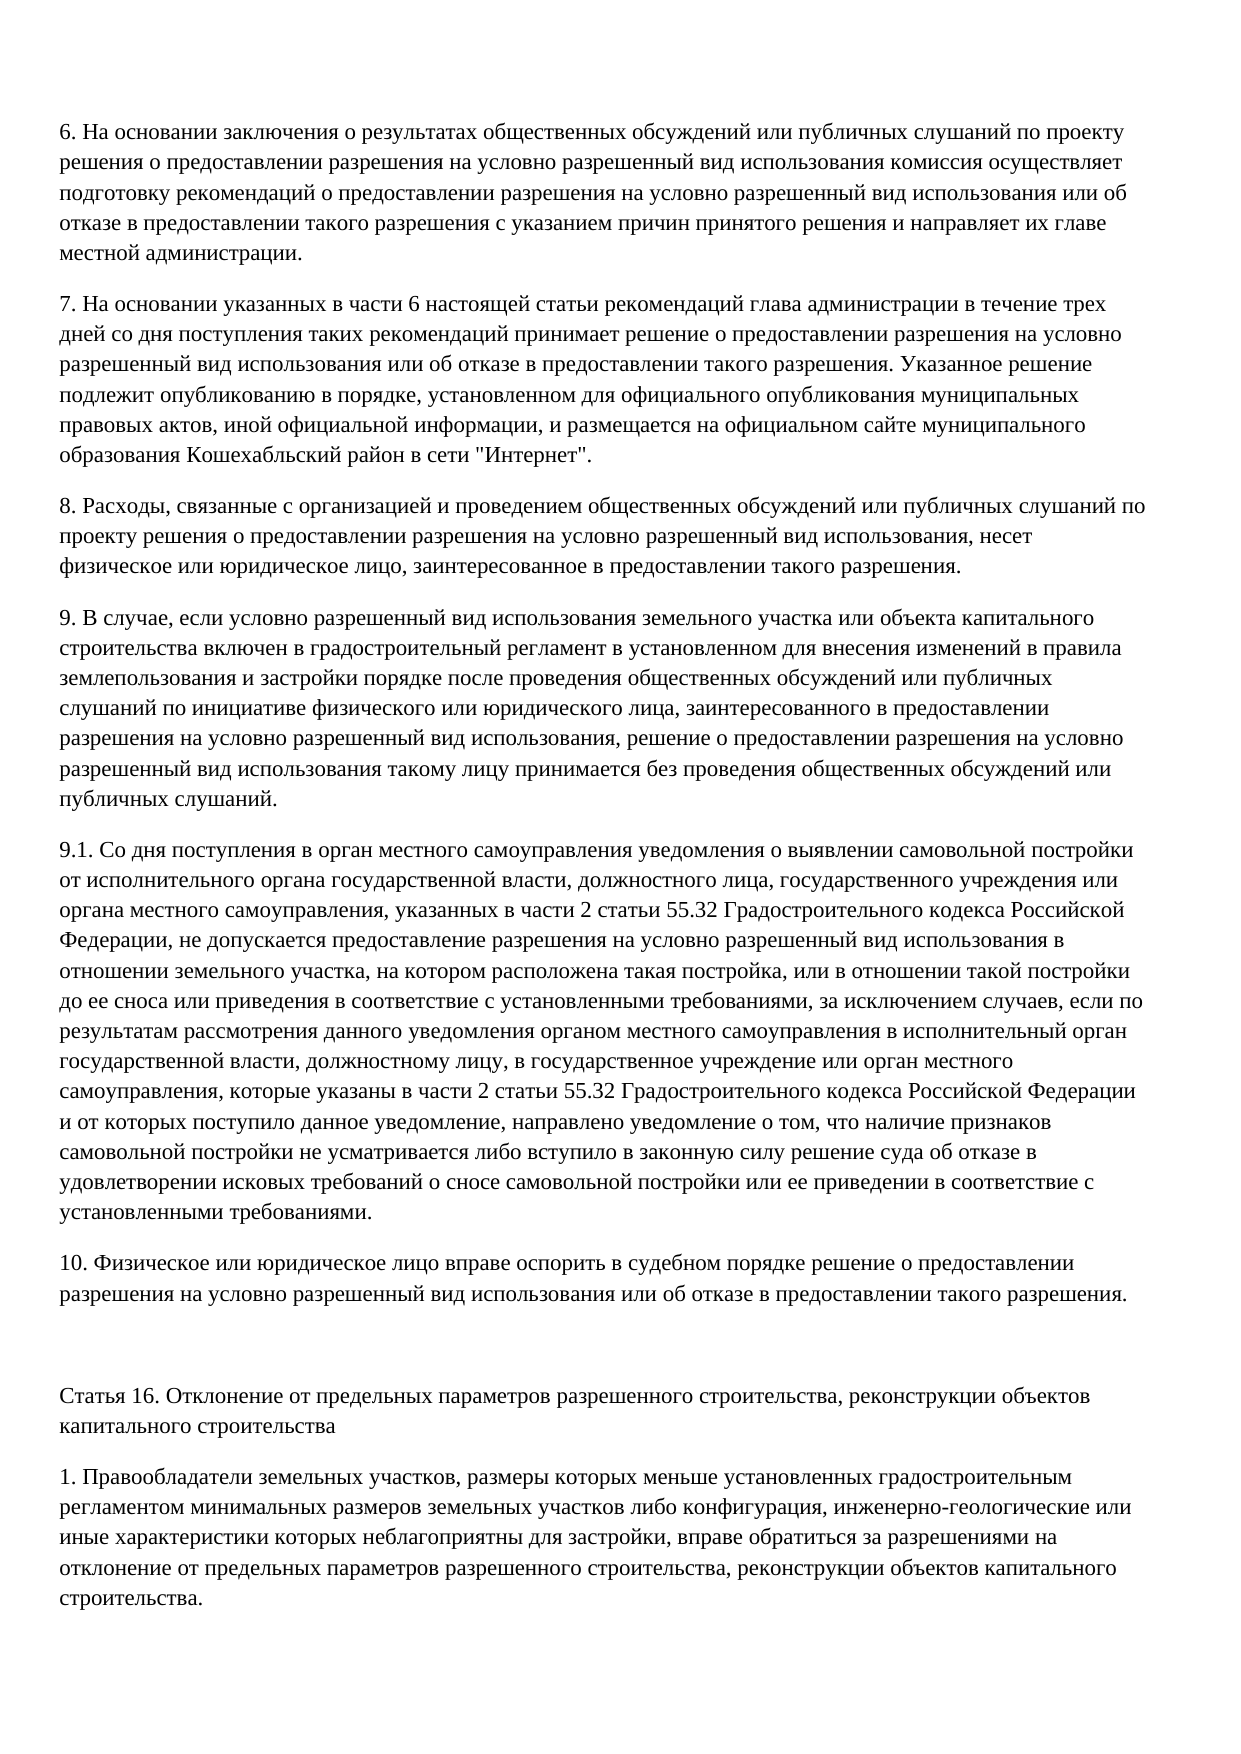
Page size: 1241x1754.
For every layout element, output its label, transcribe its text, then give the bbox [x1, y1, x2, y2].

text Статья 16. Отклонение от предельных параметров разрешенного строительства, реконструкции объектов капитального строительства [59, 1382, 1152, 1438]
text 9.1. Со дня поступления в орган местного самоуправления уведомления о выявлении самовольной постройки от исполнительного органа государственной власти, должностного лица, государственного учреждения или органа местного самоуправления, указанных в части 2 статьи 55.32 Градостроительного кодекса Российской Федерации, не допускается предоставление разрешения на условно разрешенный вид использования в отношении земельного участка, на котором расположена такая постройка, или в отношении такой постройки до ее сноса или приведения в соответствие с установленными требованиями, за исключением случаев, если по результатам рассмотрения данного уведомления органом местного самоуправления в исполнительный орган государственной власти, должностному лицу, в государственное учреждение или орган местного самоуправления, которые указаны в части 2 статьи 55.32 Градостроительного кодекса Российской Федерации и от которых поступило данное уведомление, направлено уведомление о том, что наличие признаков самовольной постройки не усматривается либо вступило в законную силу решение суда об отказе в удовлетворении исковых требований о сносе самовольной постройки или ее приведении в соответствие с установленными требованиями. [59, 836, 1152, 1225]
text 7. На основании указанных в части 6 настоящей статьи рекомендаций глава администрации в течение трех дней со дня поступления таких рекомендаций принимает решение о предоставлении разрешения на условно разрешенный вид использования или об отказе в предоставлении такого разрешения. Указанное решение подлежит опубликованию в порядке, установленном для официального опубликования муниципальных правовых актов, иной официальной информации, и размещается на официальном сайте муниципального образования Кошехабльский район в сети "Интернет". [59, 290, 1152, 467]
text 8. Расходы, связанные с организацией и проведением общественных обсуждений или публичных слушаний по проекту решения о предоставлении разрешения на условно разрешенный вид использования, несет физическое или юридическое лицо, заинтересованное в предоставлении такого разрешения. [59, 492, 1152, 579]
text 1. Правообладатели земельных участков, размеры которых меньше установленных градостроительным регламентом минимальных размеров земельных участков либо конфигурация, инженерно-геологические или иные характеристики которых неблагоприятны для застройки, вправе обратиться за разрешениями на отклонение от предельных параметров разрешенного строительства, реконструкции объектов капитального строительства. [59, 1463, 1152, 1610]
text 9. В случае, если условно разрешенный вид использования земельного участка или объекта капитального строительства включен в градостроительный регламент в установленном для внесения изменений в правила землепользования и застройки порядке после проведения общественных обсуждений или публичных слушаний по инициативе физического или юридического лица, заинтересованного в предоставлении разрешения на условно разрешенный вид использования, решение о предоставлении разрешения на условно разрешенный вид использования такому лицу принимается без проведения общественных обсуждений или публичных слушаний. [59, 603, 1152, 811]
text 6. На основании заключения о результатах общественных обсуждений или публичных слушаний по проекту решения о предоставлении разрешения на условно разрешенный вид использования комиссия осуществляет подготовку рекомендаций о предоставлении разрешения на условно разрешенный вид использования или об отказе в предоставлении такого разрешения с указанием причин принятого решения и направляет их главе местной администрации. [59, 118, 1152, 265]
text 10. Физическое или юридическое лицо вправе оспорить в судебном порядке решение о предоставлении разрешения на условно разрешенный вид использования или об отказе в предоставлении такого разрешения. [59, 1249, 1152, 1306]
